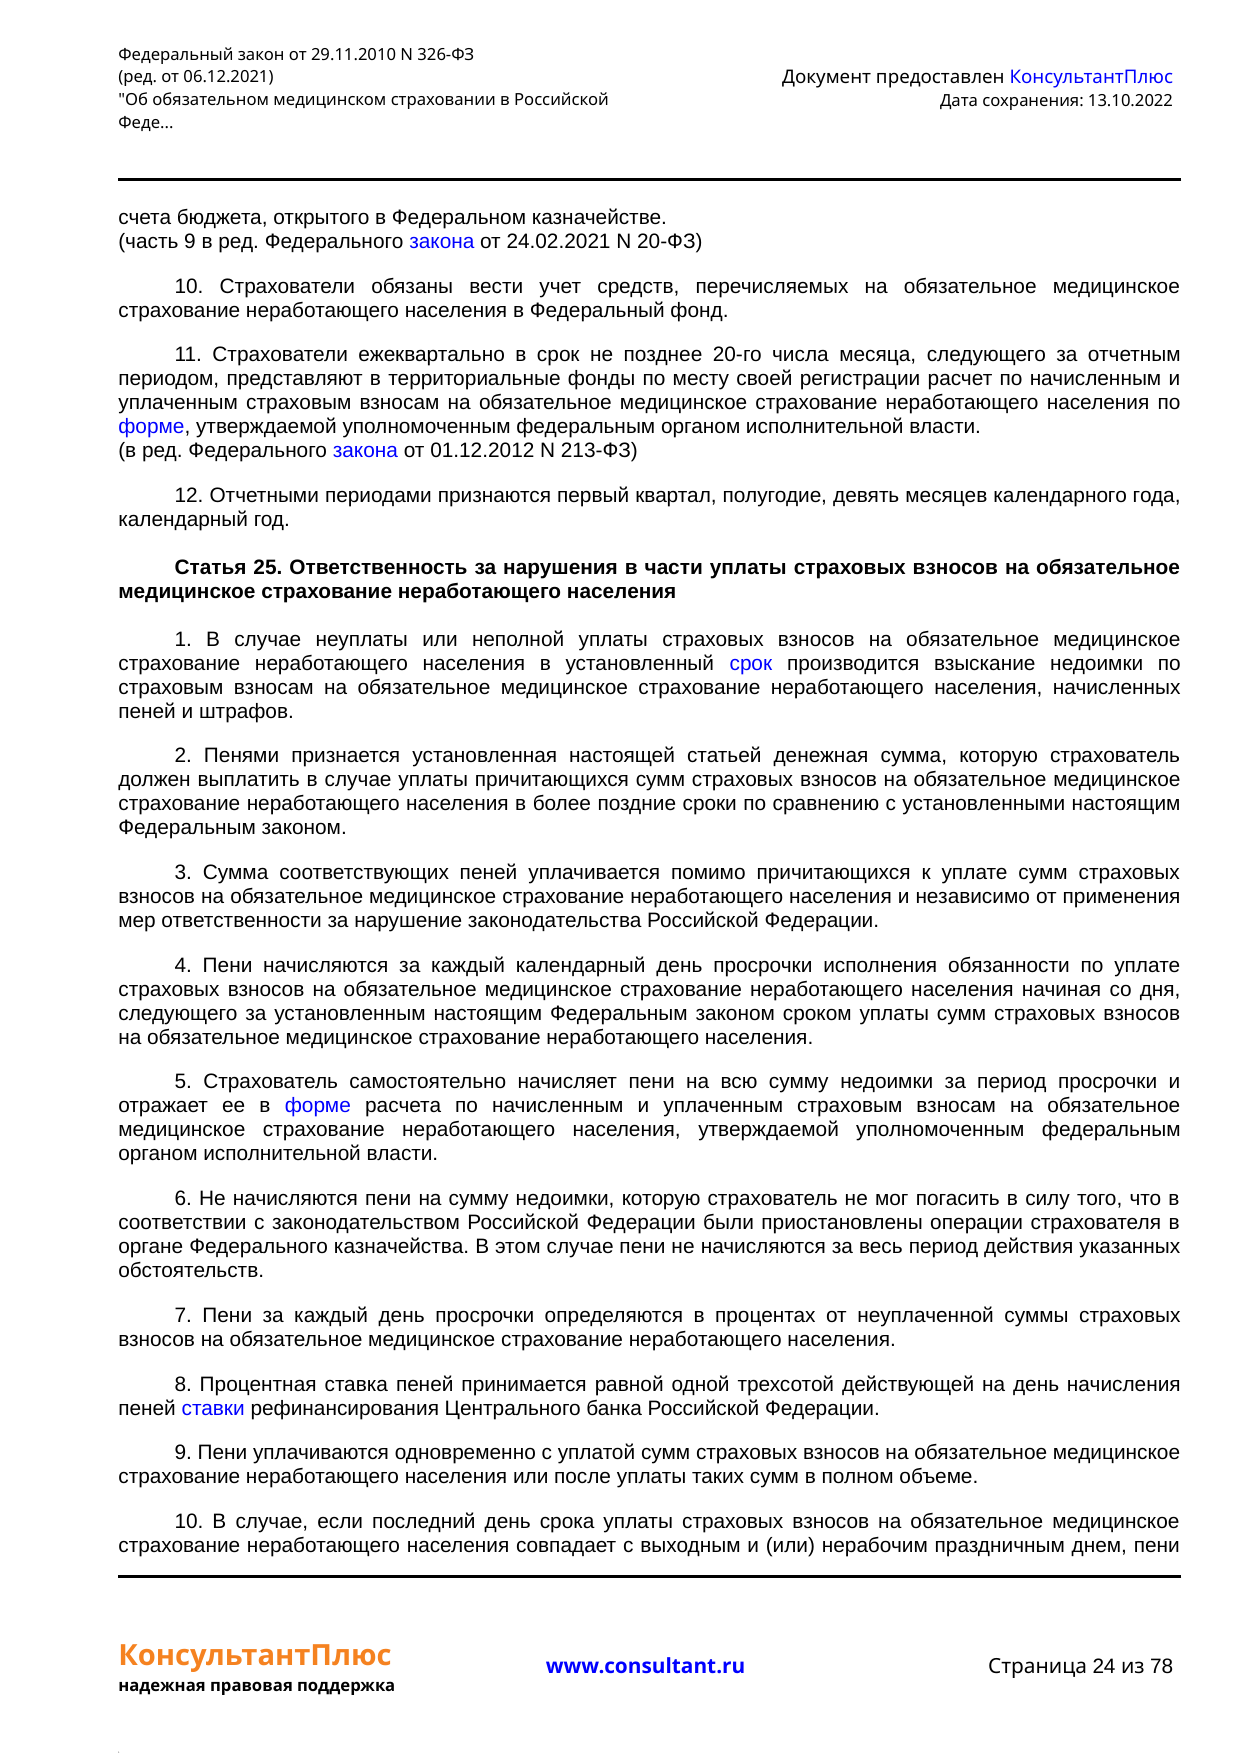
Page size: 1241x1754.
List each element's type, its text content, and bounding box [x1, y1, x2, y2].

text 10. Страхователи обязаны вести учет средств, перечисляемых на обязательное медицинское страхование неработающего населения в Федеральный фонд. [118, 273, 1181, 321]
text 1. В случае неуплаты или неполной уплаты страховых взносов на обязательное медицинское страхование неработающего населения в установленный срок производится взыскание недоимки по страховым взносам на обязательное медицинское страхование неработающего населения, начисленных пеней и штрафов. [118, 627, 1181, 722]
text 8. Процентная ставка пеней принимается равной одной трехсотой действующей на день начисления пеней ставки рефинансирования Центрального банка Российской Федерации. [118, 1371, 1181, 1419]
text 12. Отчетными периодами признаются первый квартал, полугодие, девять месяцев календарного года, календарный год. [118, 483, 1181, 531]
text (часть 9 в ред. Федерального закона от 24.02.2021 N 20-ФЗ) [118, 229, 1181, 253]
text 6. Не начисляются пени на сумму недоимки, которую страхователь не мог погасить в силу того, что в соответствии с законодательством Российской Федерации были приостановлены операции страхователя в органе Федерального казначейства. В этом случае пени не начисляются за весь период действия указанных обстоятельств. [118, 1186, 1181, 1282]
text 4. Пени начисляются за каждый календарный день просрочки исполнения обязанности по уплате страховых взносов на обязательное медицинское страхование неработающего населения начиная со дня, следующего за установленным настоящим Федеральным законом сроком уплаты сумм страховых взносов на обязательное медицинское страхование неработающего населения. [118, 953, 1181, 1048]
text 9. Пени уплачиваются одновременно с уплатой сумм страховых взносов на обязательное медицинское страхование неработающего населения или после уплаты таких сумм в полном объеме. [118, 1440, 1181, 1488]
text 11. Страхователи ежеквартально в срок не позднее 20-го числа месяца, следующего за отчетным периодом, представляют в территориальные фонды по месту своей регистрации расчет по начисленным и уплаченным страховым взносам на обязательное медицинское страхование неработающего населения по форме, утверждаемой уполномоченным федеральным органом исполнительной власти. [118, 342, 1181, 438]
text (в ред. Федерального закона от 01.12.2012 N 213-ФЗ) [118, 438, 1181, 462]
text 2. Пенями признается установленная настоящей статьей денежная сумма, которую страхователь должен выплатить в случае уплаты причитающихся сумм страховых взносов на обязательное медицинское страхование неработающего населения в более поздние сроки по сравнению с установленными настоящим Федеральным законом. [118, 743, 1181, 839]
text 5. Страхователь самостоятельно начисляет пени на всю сумму недоимки за период просрочки и отражает ее в форме расчета по начисленным и уплаченным страховым взносам на обязательное медицинское страхование неработающего населения, утверждаемой уполномоченным федеральным органом исполнительной власти. [118, 1069, 1181, 1165]
title Статья 25. Ответственность за нарушения в части уплаты страховых взносов на обязательное медицинское страхование неработающего населения [118, 555, 1181, 603]
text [118, 205, 1181, 229]
text 3. Сумма соответствующих пеней уплачивается помимо причитающихся к уплате сумм страховых взносов на обязательное медицинское страхование неработающего населения и независимо от применения мер ответственности за нарушение законодательства Российской Федерации. [118, 860, 1181, 932]
text 7. Пени за каждый день просрочки определяются в процентах от неуплаченной суммы страховых взносов на обязательное медицинское страхование неработающего населения. [118, 1303, 1181, 1351]
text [118, 1509, 1181, 1557]
